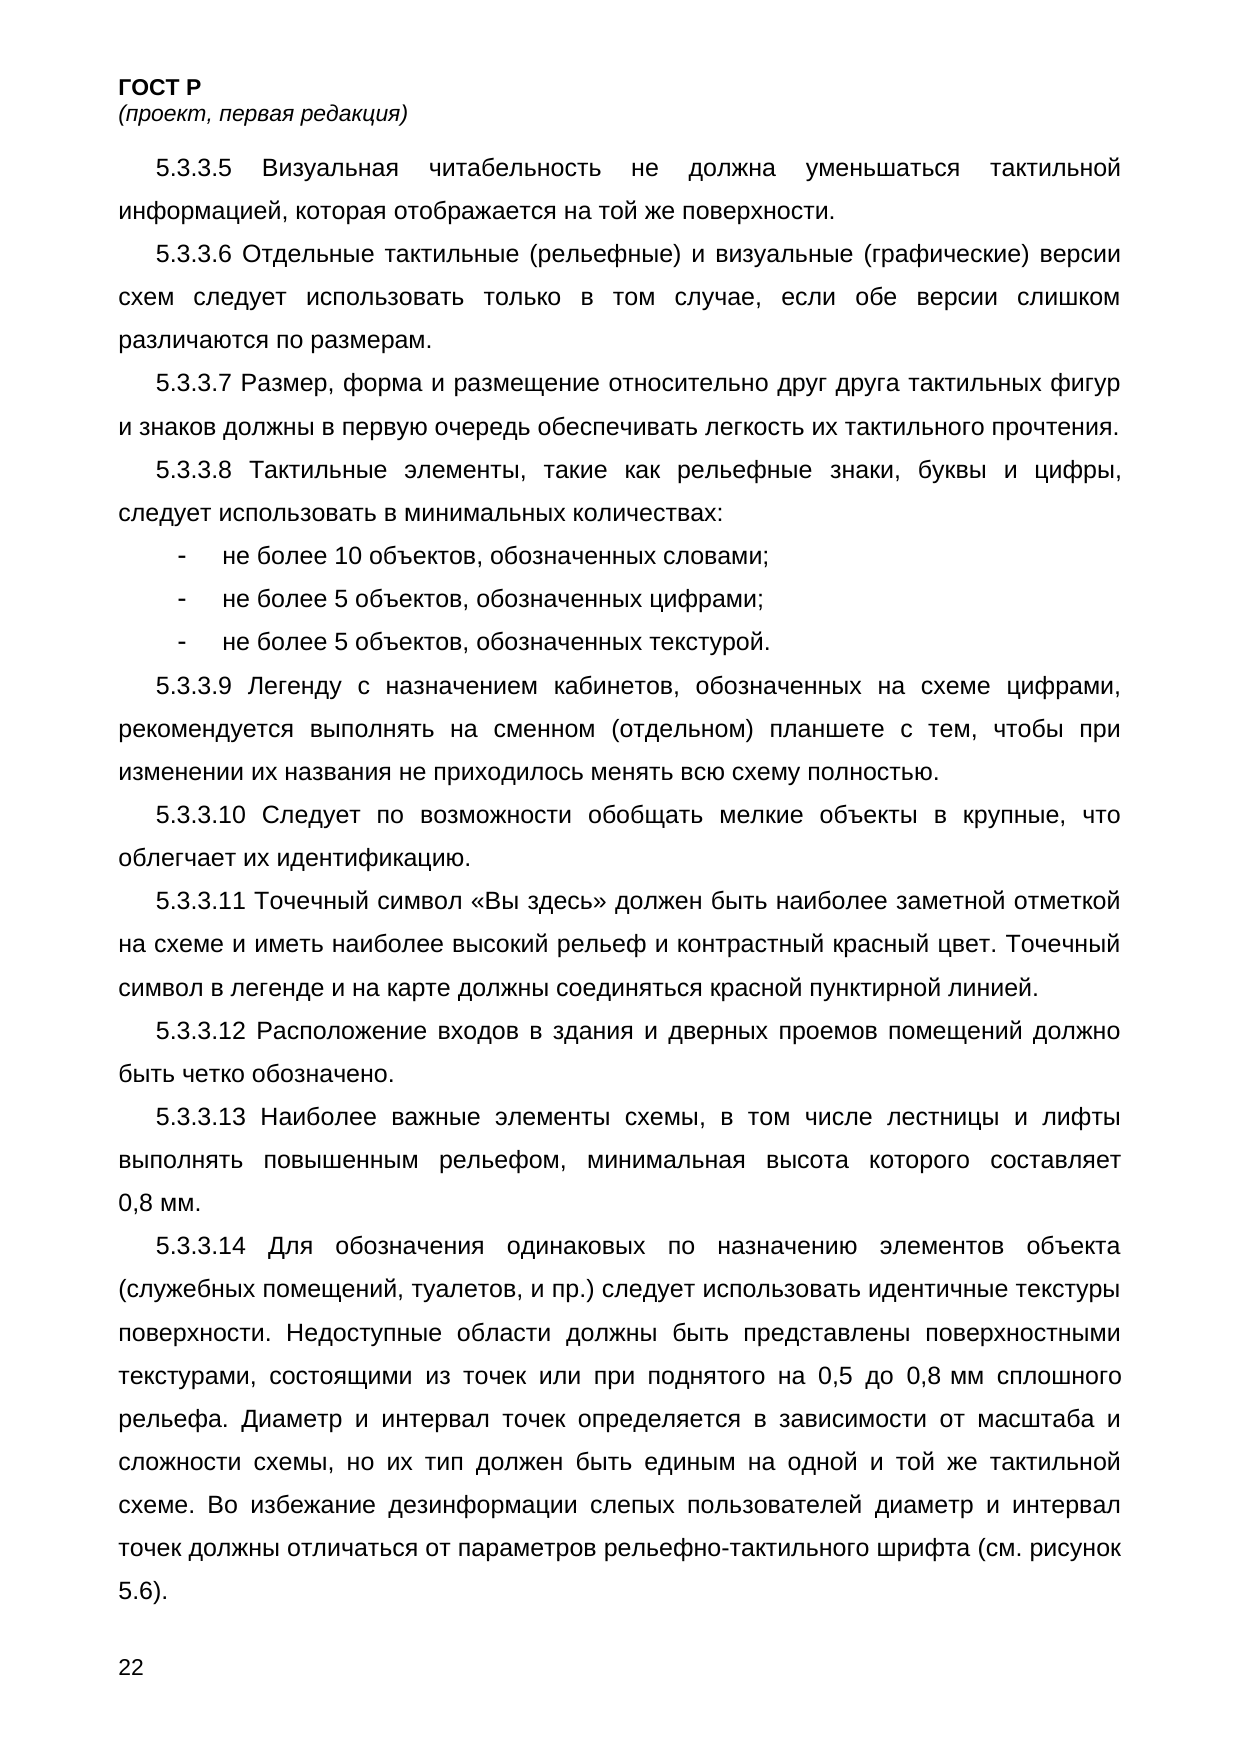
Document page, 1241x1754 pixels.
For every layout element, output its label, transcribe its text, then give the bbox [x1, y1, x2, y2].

text 5.3.3.7 Размер, форма и размещение относительно друг друга тактильных фигур и знаков должны в первую очередь обеспечивать легкость их тактильного прочтения. [118, 368, 1122, 440]
list не более 5 объектов, обозначенных цифрами; [178, 584, 1122, 613]
text 5.3.3.6 Отдельные тактильные (рельефные) и визуальные (графические) версии схем следует использовать только в том случае, если обе версии слишком различаются по размерам. [118, 239, 1122, 354]
text 5.3.3.10 Следует по возможности обобщать мелкие объекты в крупные, что облегчает их идентификацию. [118, 800, 1122, 872]
text 5.3.3.12 Расположение входов в здания и дверных проемов помещений должно быть четко обозначено. [118, 1016, 1122, 1087]
text 5.3.3.14 Для обозначения одинаковых по назначению элементов объекта (служебных помещений, туалетов, и пр.) следует использовать идентичные текстуры поверхности. Недоступные области должны быть представлены поверхностными текстурами, состоящими из точек или при поднятого на 0,5 до 0,8 мм сплошного рельефа. Диаметр и интервал точек определяется в зависимости от масштаба и сложности схемы, но их тип должен быть единым на одной и той же тактильной схеме. Во избежание дезинформации слепых пользователей диаметр и интервал точек должны отличаться от параметров рельефно-тактильного шрифта (см. рисунок 5.6). [118, 1231, 1122, 1605]
text 5.3.3.5 Визуальная читабельность не должна уменьшаться тактильной информацией, которая отображается на той же поверхности. [118, 153, 1122, 225]
text 5.3.3.11 Точечный символ «Вы здесь» должен быть наиболее заметной отметкой на схеме и иметь наиболее высокий рельеф и контрастный красный цвет. Точечный символ в легенде и на карте должны соединяться красной пунктирной линией. [118, 886, 1122, 1001]
text 5.3.3.9 Легенду с назначением кабинетов, обозначенных на схеме цифрами, рекомендуется выполнять на сменном (отдельном) планшете с тем, чтобы при изменении их названия не приходилось менять всю схему полностью. [118, 671, 1122, 786]
list не более 10 объектов, обозначенных словами; [178, 541, 1122, 570]
text 5.3.3.8 Тактильные элементы, такие как рельефные знаки, буквы и цифры, следует использовать в минимальных количествах: [118, 455, 1122, 527]
list не более 5 объектов, обозначенных текстурой. [178, 627, 1122, 656]
text 5.3.3.13 Наиболее важные элементы схемы, в том числе лестницы и лифты выполнять повышенным рельефом, минимальная высота которого составляет 0,8 мм. [118, 1102, 1122, 1217]
